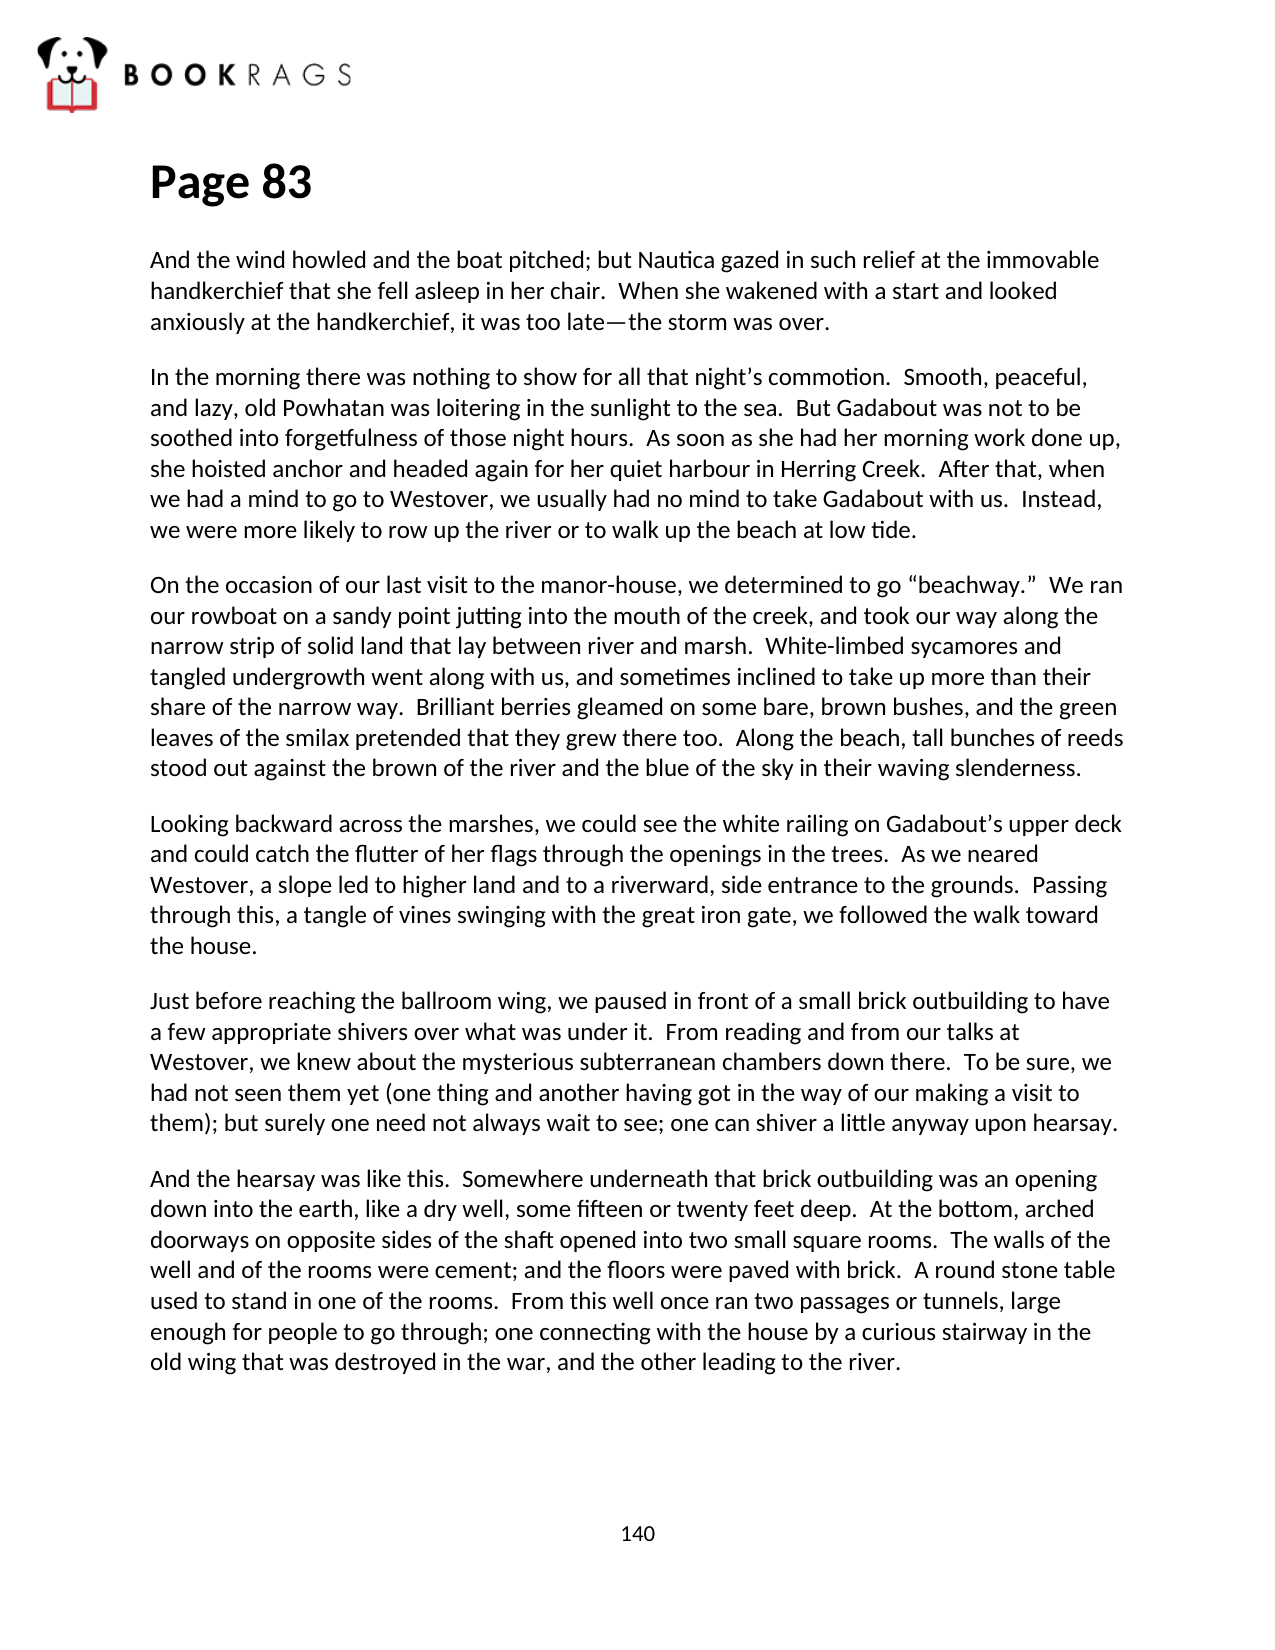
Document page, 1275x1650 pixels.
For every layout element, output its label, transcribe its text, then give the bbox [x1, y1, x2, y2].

picture [37, 37, 351, 113]
text Page 83 [150, 150, 1125, 211]
text Just before reaching the ballroom wing, we paused in front of a small brick outbuilding to have a few appropriate shivers over what was under it. From reading and from our talks at Westover, we knew about the mysterious subterranean chambers down there. To be sure, we had not seen them yet (one thing and another having got in the way of our making a visit to them); but surely one need not always wait to see; one can shiver a little anyway upon hearsay. [150, 986, 1125, 1138]
text And the wind howled and the boat pitched; but Nautica gazed in such relief at the immovable handkerchief that she fell asleep in her chair. When she wakened with a start and looked anxiously at the handkerchief, it was too late—­the storm was over. [150, 244, 1125, 336]
text On the occasion of our last visit to the manor-house, we determined to go “beachway.” We ran our rowboat on a sandy point jutting into the mouth of the creek, and took our way along the narrow strip of solid land that lay between river and marsh. White-limbed sycamores and tangled undergrowth went along with us, and sometimes inclined to take up more than their share of the narrow way. Brilliant berries gleamed on some bare, brown bushes, and the green leaves of the smilax pretended that they grew there too. Along the beach, tall bunches of reeds stood out against the brown of the river and the blue of the sky in their waving slenderness. [150, 569, 1125, 783]
text Looking backward across the marshes, we could see the white railing on Gadabout’s upper deck and could catch the flutter of her flags through the openings in the trees. As we neared Westover, a slope led to higher land and to a riverward, side entrance to the grounds. Passing through this, a tangle of vines swinging with the great iron gate, we followed the walk toward the house. [150, 808, 1125, 961]
text In the morning there was nothing to show for all that night’s commotion. Smooth, peaceful, and lazy, old Powhatan was loitering in the sunlight to the sea. But Gadabout was not to be soothed into forgetfulness of those night hours. As soon as she had her morning work done up, she hoisted anchor and headed again for her quiet harbour in Herring Creek. After that, when we had a mind to go to Westover, we usually had no mind to take Gadabout with us. Instead, we were more likely to row up the river or to walk up the beach at low tide. [150, 361, 1125, 544]
text And the hearsay was like this. Somewhere underneath that brick outbuilding was an opening down into the earth, like a dry well, some fifteen or twenty feet deep. At the bottom, arched doorways on opposite sides of the shaft opened into two small square rooms. The walls of the well and of the rooms were cement; and the floors were paved with brick. A round stone table used to stand in one of the rooms. From this well once ran two passages or tunnels, large enough for people to go through; one connecting with the house by a curious stairway in the old wing that was destroyed in the war, and the other leading to the river. [150, 1163, 1125, 1377]
